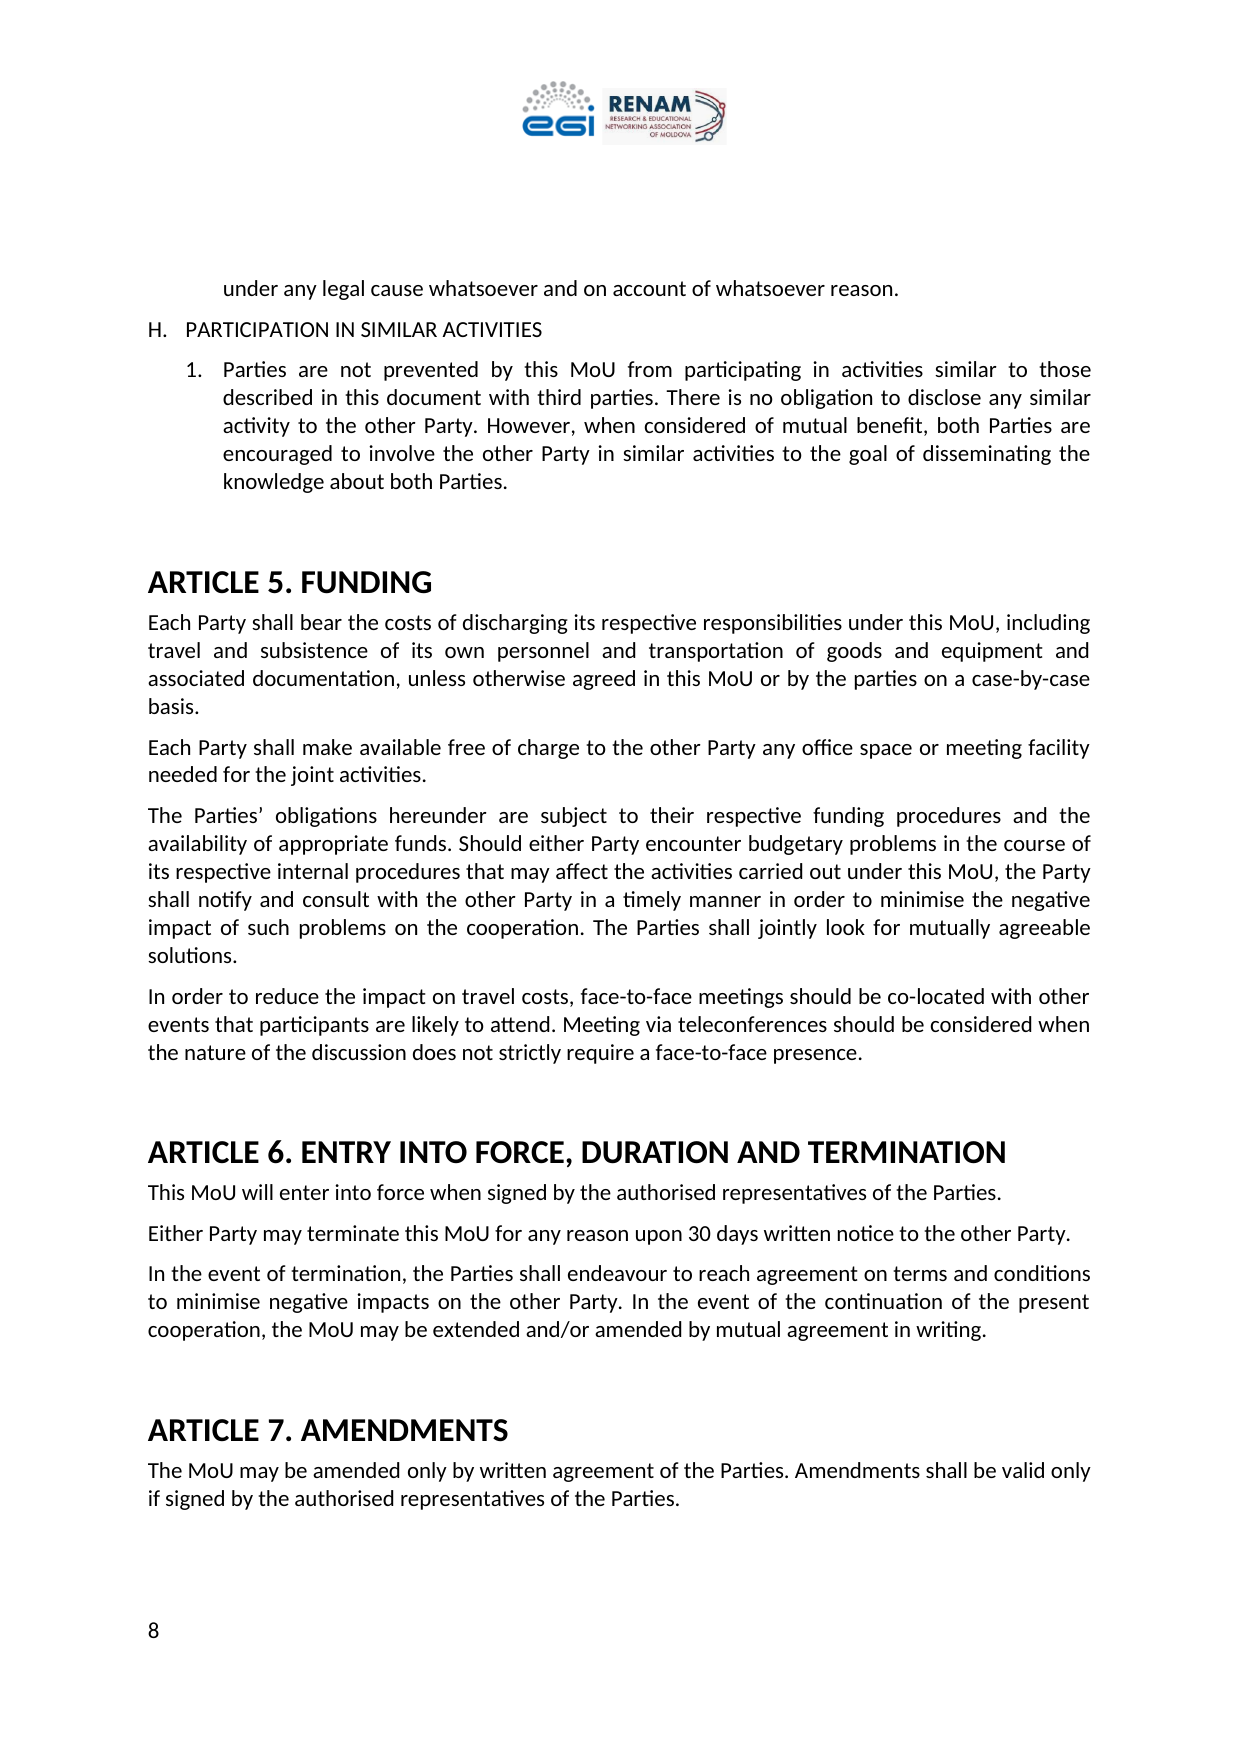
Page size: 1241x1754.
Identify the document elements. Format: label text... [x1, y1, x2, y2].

text Each Party shall make available free of charge to the other Party any office space or meeting facility needed for the joint activities. [148, 733, 1092, 789]
picture [513, 73, 727, 145]
text Either Party may terminate this MoU for any reason upon 30 days written notice to the other Party. [148, 1219, 1092, 1247]
text Each Party shall bear the costs of discharging its respective responsibilities under this MoU, including travel and subsistence of its own personnel and transportation of goods and equipment and associated documentation, unless otherwise agreed in this MoU or by the parties on a case-by-case basis. [148, 608, 1092, 720]
subtitle Article 5. Funding [148, 561, 1092, 602]
text In the event of termination, the Parties shall endeavour to reach agreement on terms and conditions to minimise negative impacts on the other Party. In the event of the continuation of the present cooperation, the MoU may be extended and/or amended by mutual agreement in writing. [148, 1259, 1092, 1343]
text This MoU will enter into force when signed by the authorised representatives of the Parties. [148, 1178, 1092, 1206]
subtitle Article 7. Amendments [148, 1409, 1092, 1450]
text In order to reduce the impact on travel costs, face-to-face meetings should be co-located with other events that participants are likely to attend. Meeting via teleconferences should be considered when the nature of the discussion does not strictly require a face-to-face presence. [148, 982, 1092, 1066]
text The MoU may be amended only by written agreement of the Parties. Amendments shall be valid only if signed by the authorised representatives of the Parties. [148, 1456, 1092, 1512]
list Parties are not prevented by this MoU from participating in activities similar to those described in this document with third parties. There is no obligation to disclose any similar activity to the other Party. However, when considered of mutual benefit, both Parties are encouraged to involve the other Party in similar activities to the goal of disseminating the knowledge about both Parties. [185, 355, 1092, 496]
subtitle Article 6. Entry into Force, Duration and Termination [148, 1131, 1092, 1172]
list PARTICIPATION IN SIMILAR ACTIVITIES [148, 315, 1092, 343]
text The Parties’ obligations hereunder are subject to their respective funding procedures and the availability of appropriate funds. Should either Party encounter budgetary problems in the course of its respective internal procedures that may affect the activities carried out under this MoU, the Party shall notify and consult with the other Party in a timely manner in order to minimise the negative impact of such problems on the cooperation. The Parties shall jointly look for mutually agreeable solutions. [148, 801, 1092, 969]
